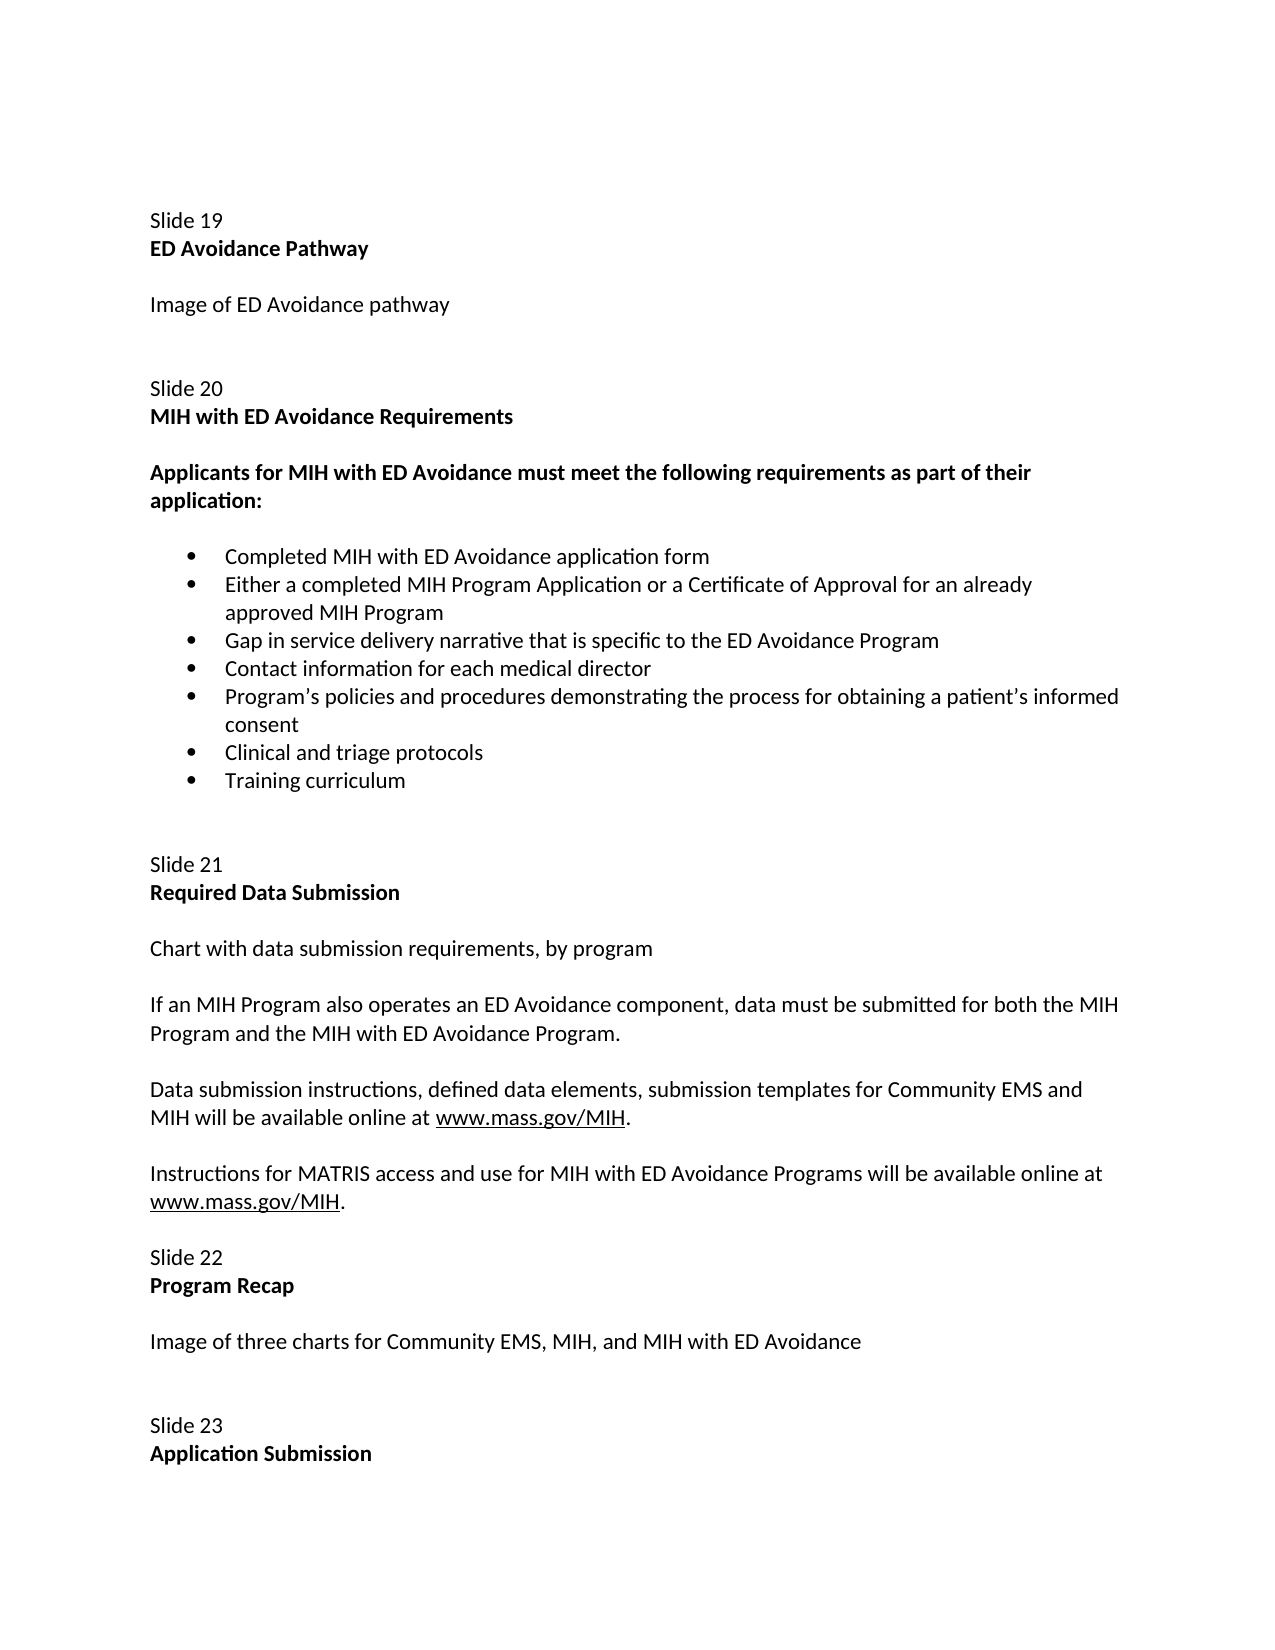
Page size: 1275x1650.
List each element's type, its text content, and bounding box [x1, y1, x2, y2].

list Gap in service delivery narrative that is specific to the ED Avoidance Program [187, 626, 1125, 654]
text Applicants for MIH with ED Avoidance must meet the following requirements as part of their application: [150, 458, 1125, 514]
list Completed MIH with ED Avoidance application form [187, 542, 1125, 570]
text Application Submission [150, 1439, 1125, 1467]
text Slide 22 [150, 1243, 1125, 1271]
list Contact information for each medical director [187, 654, 1125, 682]
list Clinical and triage protocols [187, 738, 1125, 766]
text Slide 23 [150, 1411, 1125, 1439]
list Program’s policies and procedures demonstrating the process for obtaining a patient’s informed consent [187, 682, 1125, 738]
text MIH with ED Avoidance Requirements [150, 402, 1125, 430]
text Slide 20 [150, 374, 1125, 402]
text If an MIH Program also operates an ED Avoidance component, data must be submitted for both the MIH Program and the MIH with ED Avoidance Program. [150, 991, 1125, 1075]
text Slide 19 [150, 206, 1125, 234]
text Program Recap [150, 1271, 1125, 1299]
text Image of ED Avoidance pathway [150, 290, 1125, 318]
text Instructions for MATRIS access and use for MIH with ED Avoidance Programs will be available online at www.mass.gov/MIH. [150, 1159, 1125, 1215]
list Training curriculum [187, 766, 1125, 794]
text Required Data Submission [150, 878, 1125, 907]
text Image of three charts for Community EMS, MIH, and MIH with ED Avoidance [150, 1327, 1125, 1355]
text ED Avoidance Pathway [150, 234, 1125, 262]
text Chart with data submission requirements, by program [150, 934, 1125, 963]
text Data submission instructions, defined data elements, submission templates for Community EMS and MIH will be available online at www.mass.gov/MIH. [150, 1075, 1125, 1159]
list Either a completed MIH Program Application or a Certificate of Approval for an already approved MIH Program [187, 570, 1125, 626]
text Slide 21 [150, 851, 1125, 878]
